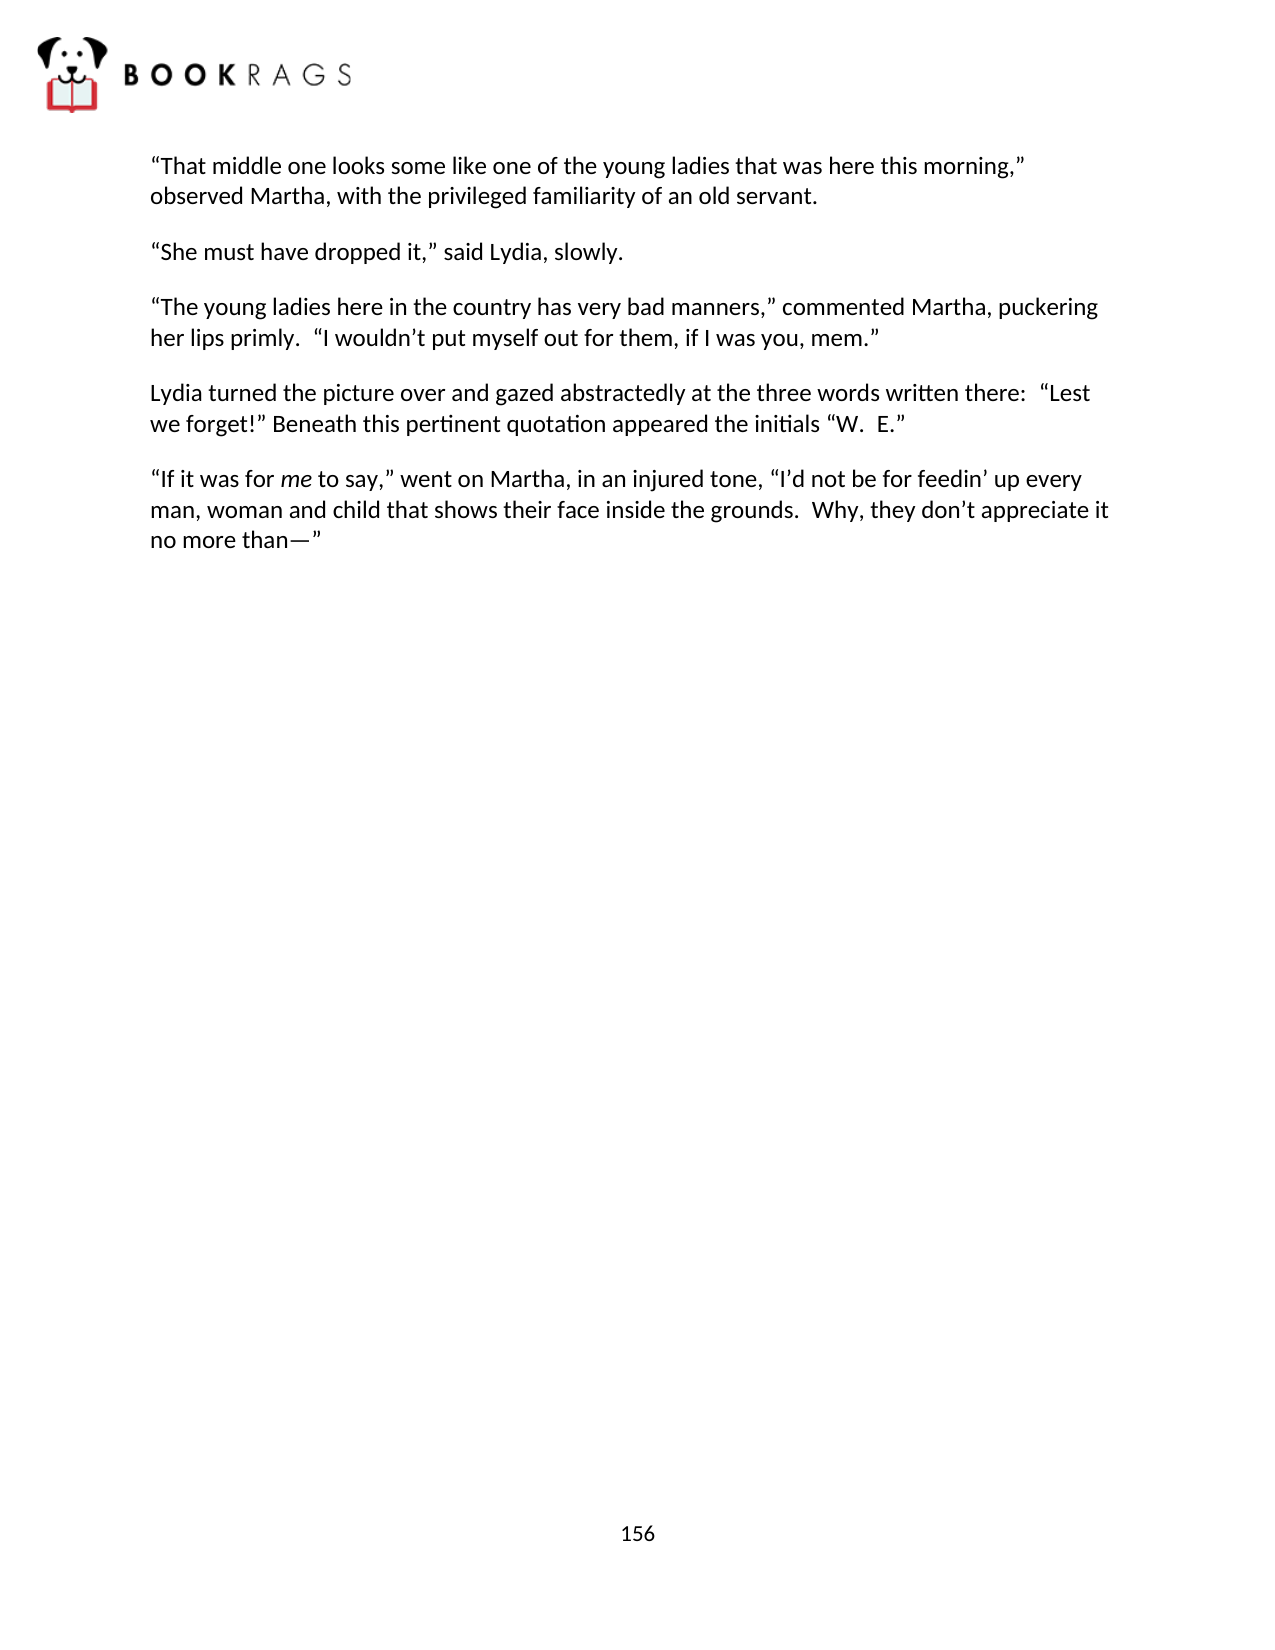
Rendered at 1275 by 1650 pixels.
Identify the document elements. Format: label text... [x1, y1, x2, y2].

text “If it was for me to say,” went on Martha, in an injured tone, “I’d not be for feedin’ up every man, woman and child that shows their face inside the grounds. Why, they don’t appreciate it no more than—­” [150, 464, 1125, 555]
text “The young ladies here in the country has very bad manners,” commented Martha, puckering her lips primly. “I wouldn’t put myself out for them, if I was you, mem.” [150, 292, 1125, 353]
picture [37, 37, 351, 113]
text Lydia turned the picture over and gazed abstractedly at the three words written there: “Lest we forget!” Beneath this pertinent quotation appeared the initials “W. E.” [150, 378, 1125, 439]
text “She must have dropped it,” said Lydia, slowly. [150, 236, 1125, 267]
text “That middle one looks some like one of the young ladies that was here this morning,” observed Martha, with the privileged familiarity of an old servant. [150, 150, 1125, 211]
